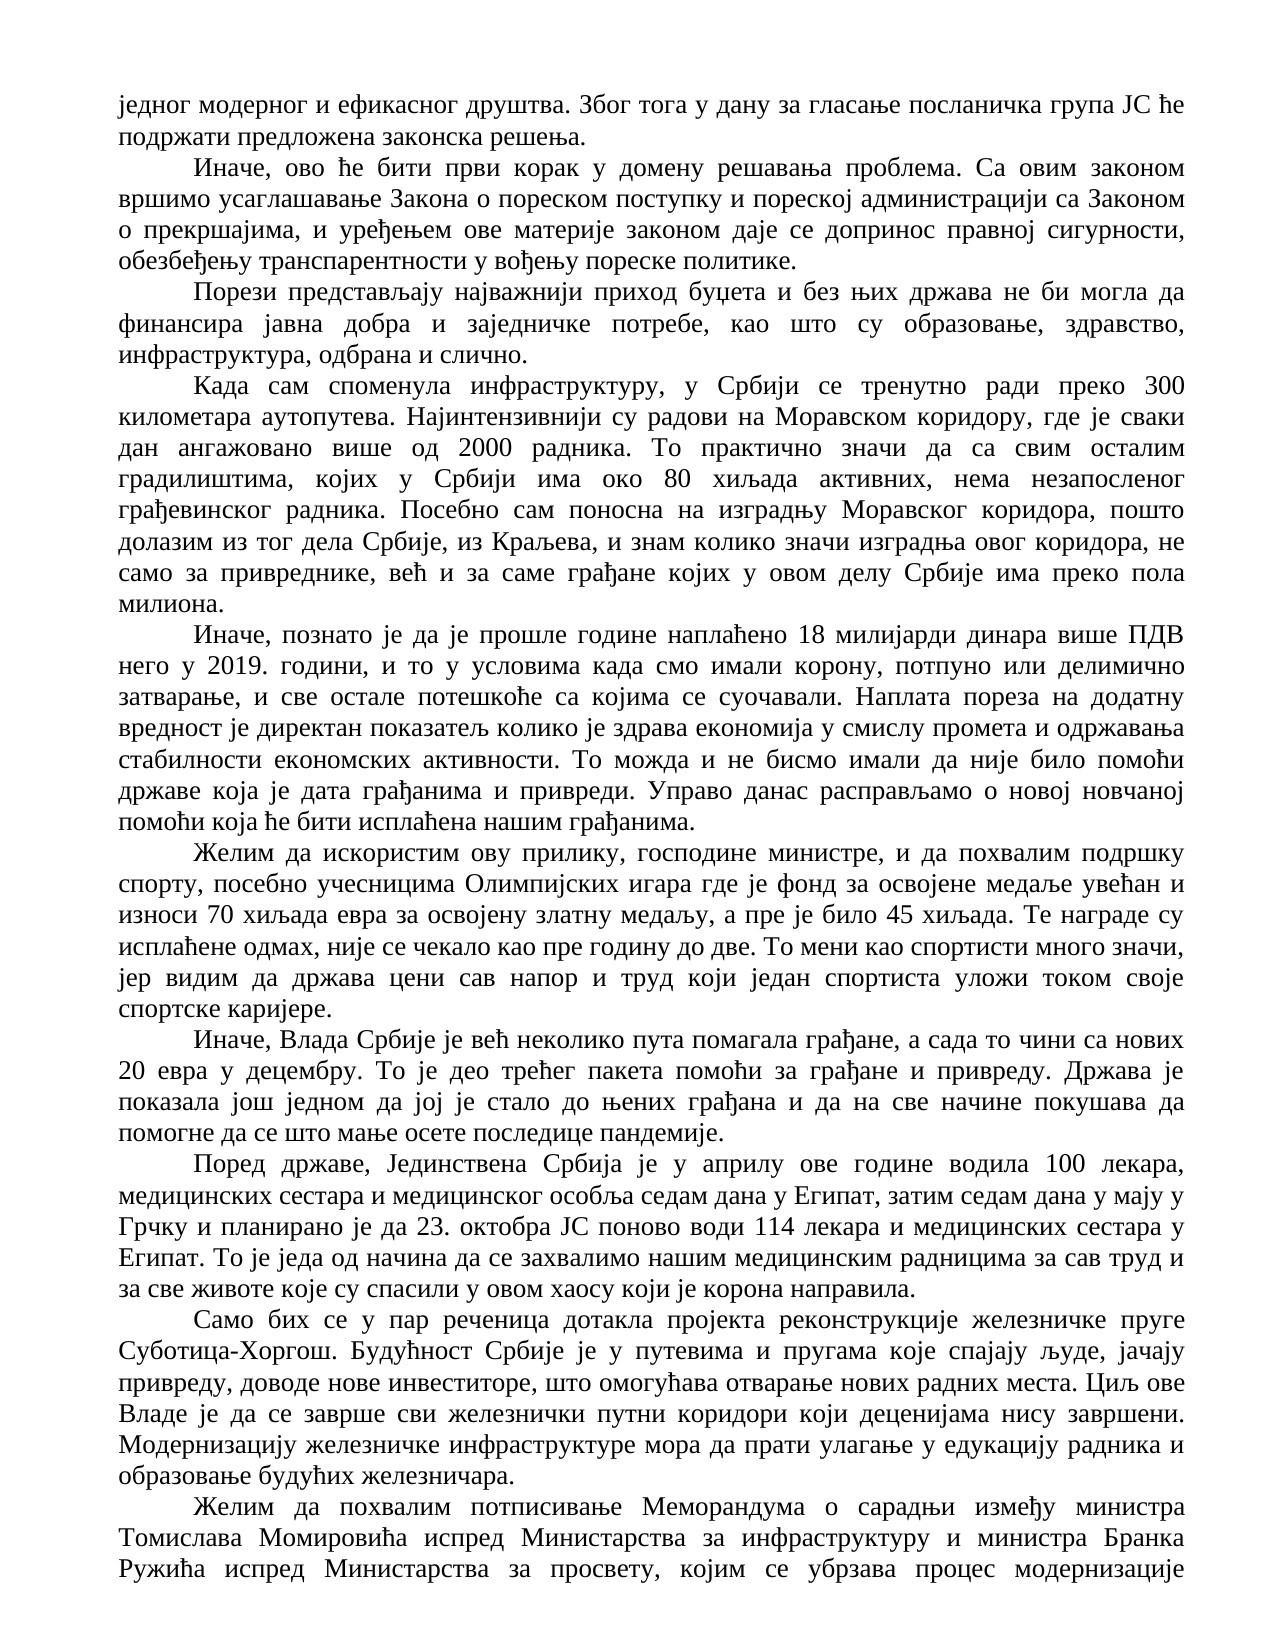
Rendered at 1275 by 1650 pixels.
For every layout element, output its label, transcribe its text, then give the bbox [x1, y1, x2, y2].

text Поред државе, Јединствена Србија је у априлу ове године водила 100 лекара, медицинских сестара и медицинског особља седам дана у Египат, затим седам дана у мају у Грчку и планирано је да 23. октобра ЈС поново води 114 лекара и медицинских сестара у Египат. То је једа од начина да се захвалимо нашим медицинским радницима за сав труд и за све животе које су спасили у овом хаосу који је корона направила. [118, 1148, 1186, 1303]
text Порези представљају најважнији приход буџета и без њих држава не би могла да финансира јавна добра и заједничке потребе, као што су образовање, здравство, инфраструктура, одбрана и слично. [118, 276, 1186, 369]
text Желим да искористим ову прилику, господине министре, и да похвалим подршку спорту, посебно учесницима Олимпијских игара где је фонд за освојене медаље увећан и износи 70 хиљада евра за освојену златну медаљу, а пре је било 45 хиљада. Те награде су исплаћене одмах, није се чекало као пре годину до две. То мени као спортисти много значи, јер видим да држава цени сав напор и труд који један спортиста уложи током своје спортске каријере. [118, 836, 1186, 1023]
text Иначе, познато је да је прошле године наплаћено 18 милијарди динара више ПДВ него у 2019. години, и то у условима када смо имали корону, потпуно или делимично затварање, и све остале потешкоће са којима се суочавали. Наплата пореза на додатну вредност је директан показатељ колико је здрава економија у смислу промета и одржавања стабилности економских активности. То можда и не бисмо имали да није било помоћи државе која је дата грађанима и привреди. Управо данас расправљамо о новој новчаној помоћи која ће бити исплаћена нашим грађанима. [118, 618, 1186, 836]
text Само бих се у пар реченица дотакла пројекта реконструкције железничке пруге Суботица-Хоргош. Будућност Србије је у путевима и пругама које спајају људе, јачају привреду, доводе нове инвеститоре, што омогућава отварање нових радних места. Циљ ове Владе је да се заврше сви железнички путни коридори који деценијама нису завршени. Модернизацију железничке инфраструктуре мора да прати улагање у едукацију радника и образовање будућих железничара. [118, 1303, 1186, 1490]
text Иначе, ово ће бити први корак у домену решавања проблема. Са овим законом вршимо усаглашавање Закона о пореском поступку и пореској администрацији са Законом о прекршајима, и уређењем ове материје законом даје се допринос правној сигурности, обезбеђењу транспарентности у вођењу пореске политике. [118, 151, 1186, 276]
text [118, 89, 1186, 151]
text Иначе, Влада Србије је већ неколико пута помагала грађане, а сада то чини са нових 20 евра у децембру. То је део трећег пакета помоћи за грађане и привреду. Држава је показала још једном да јој је стало до њених грађана и да на све начине покушава да помогне да се што мање осете последице пандемије. [118, 1023, 1186, 1148]
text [118, 1490, 1186, 1584]
text Када сам споменула инфраструктуру, у Србији се тренутно ради преко 300 километара аутопутева. Најинтензивнији су радови на Моравском коридору, где је сваки дан ангажовано више од 2000 радника. То практично значи да са свим осталим градилиштима, којих у Србији има око 80 хиљада активних, нема незапосленог грађевинског радника. Посебно сам поносна на изградњу Моравског коридора, пошто долазим из тог дела Србије, из Краљева, и знам колико значи изградња овог коридора, не само за привреднике, већ и за саме грађане којих у овом делу Србије има преко пола милиона. [118, 369, 1186, 618]
